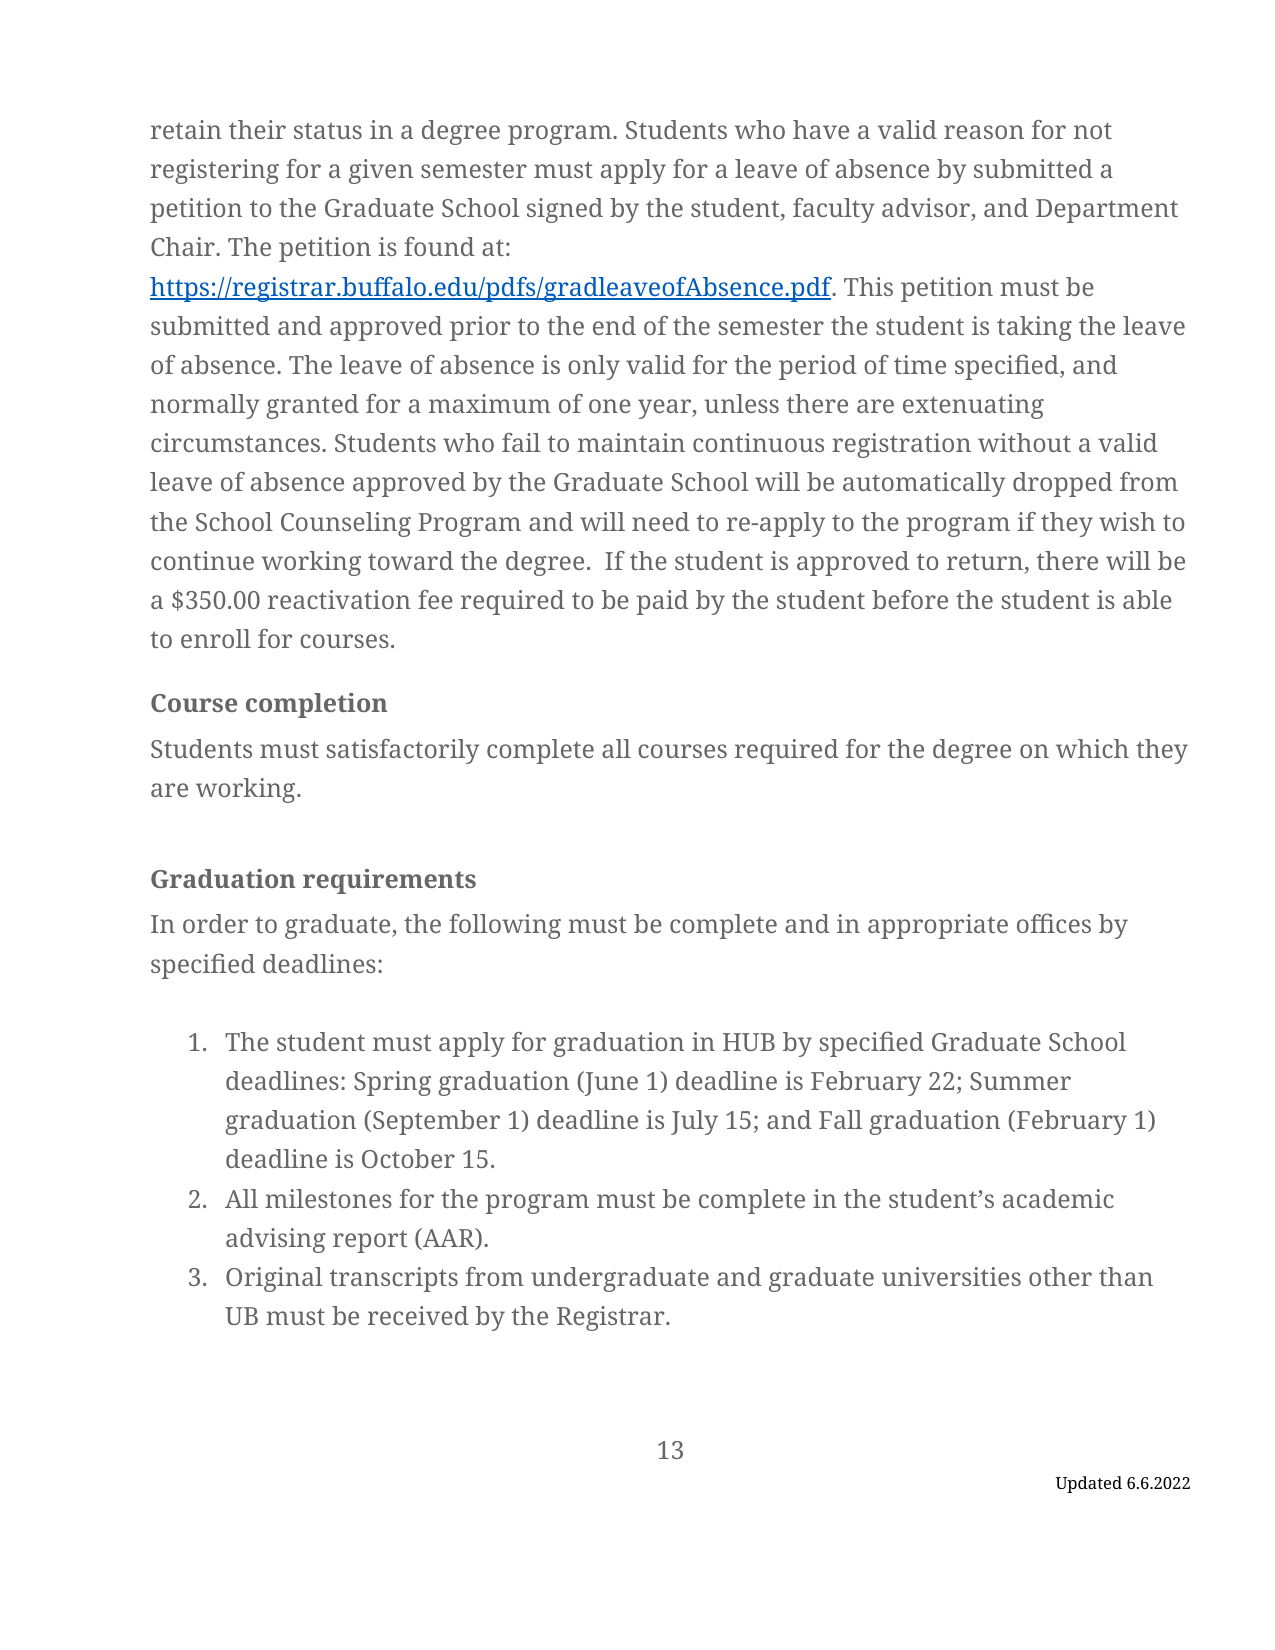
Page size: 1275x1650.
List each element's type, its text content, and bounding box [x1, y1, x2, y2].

list All milestones for the program must be complete in the student’s academic advising report (AAR). [187, 1181, 1191, 1254]
text Students must satisfactorily complete all courses required for the degree on which they are working. [150, 731, 1191, 804]
subtitle Course completion [150, 686, 1191, 720]
list The student must apply for graduation in HUB by specified Graduate School deadlines: Spring graduation (June 1) deadline is February 22; Summer graduation (September 1) deadline is July 15; and Fall graduation (February 1) deadline is October 15. [187, 1025, 1191, 1176]
list Original transcripts from undergraduate and graduate universities other than UB must be received by the Registrar. [187, 1260, 1191, 1372]
subtitle Graduation requirements [150, 862, 1191, 896]
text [150, 112, 1191, 656]
text In order to graduate, the following must be complete and in appropriate offices by specified deadlines: [150, 907, 1191, 980]
